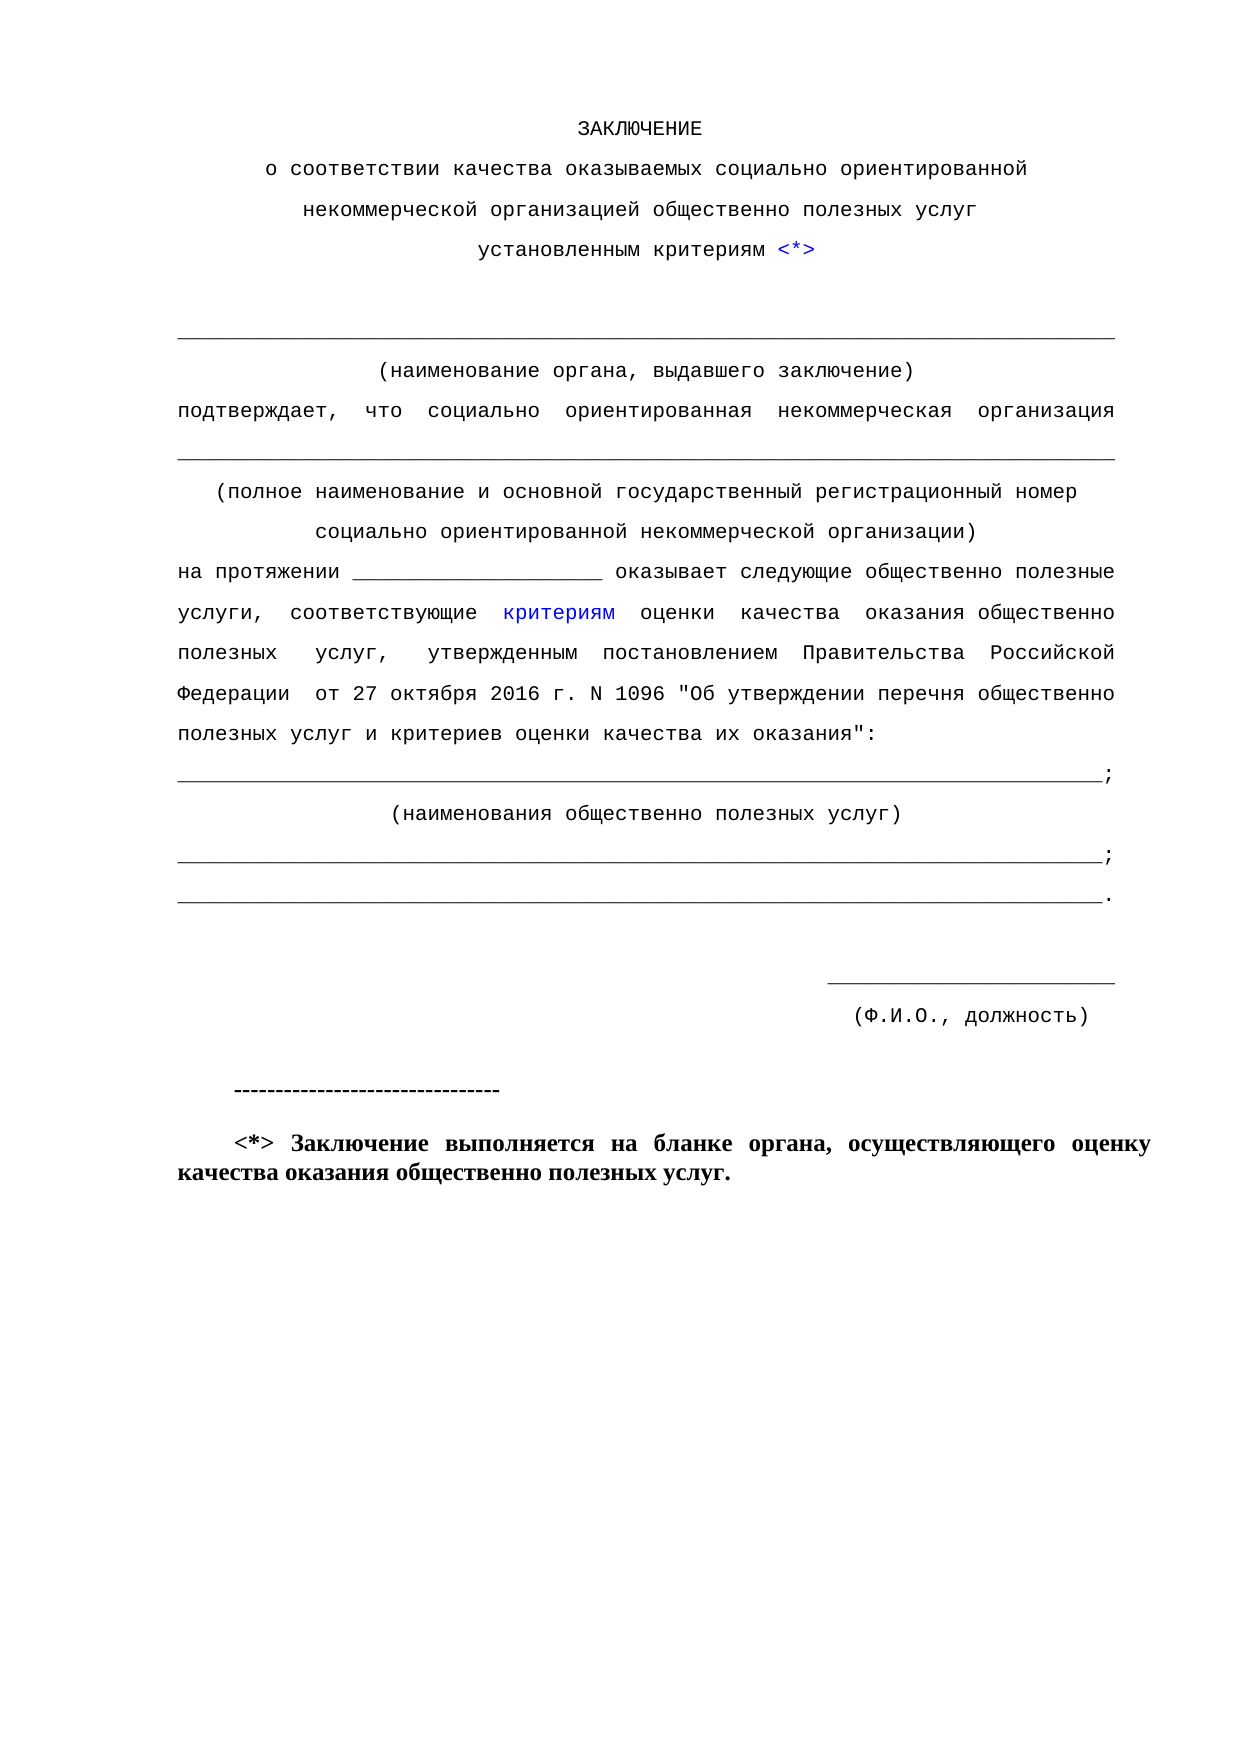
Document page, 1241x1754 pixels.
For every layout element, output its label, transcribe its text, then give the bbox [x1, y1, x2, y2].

text __________________________________________________________________________. [177, 884, 1152, 908]
text услуги, соответствующие критериям оценки качества оказания общественно [177, 602, 1152, 626]
text установленным критериям <*> [177, 239, 1152, 263]
text ЗАКЛЮЧЕНИЕ [177, 118, 1152, 142]
text на протяжении ____________________ оказывает следующие общественно полезные [177, 562, 1152, 585]
text Федерации от 27 октября 2016 г. N 1096 "Об утверждении перечня общественно [177, 682, 1152, 706]
text __________________________________________________________________________; [177, 763, 1152, 787]
text ___________________________________________________________________________ [177, 320, 1152, 343]
text ___________________________________________________________________________ [177, 441, 1152, 464]
text некоммерческой организацией общественно полезных услуг [177, 199, 1152, 222]
text (Ф.И.О., должность) [177, 1005, 1152, 1029]
text о соответствии качества оказываемых социально ориентированной [177, 158, 1152, 182]
text _______________________ [177, 965, 1152, 988]
text <*> Заключение выполняется на бланке органа, осуществляющего оценку качества оказания общественно полезных услуг. [177, 1128, 1152, 1185]
text подтверждает, что социально ориентированная некоммерческая организация [177, 400, 1152, 424]
text -------------------------------- [177, 1074, 1152, 1103]
text полезных услуг, утвержденным постановлением Правительства Российской [177, 642, 1152, 666]
text (наименование органа, выдавшего заключение) [177, 360, 1152, 384]
text __________________________________________________________________________; [177, 844, 1152, 867]
text социально ориентированной некоммерческой организации) [177, 521, 1152, 545]
text полезных услуг и критериев оценки качества их оказания": [177, 723, 1152, 746]
text (наименования общественно полезных услуг) [177, 803, 1152, 827]
text (полное наименование и основной государственный регистрационный номер [177, 481, 1152, 504]
